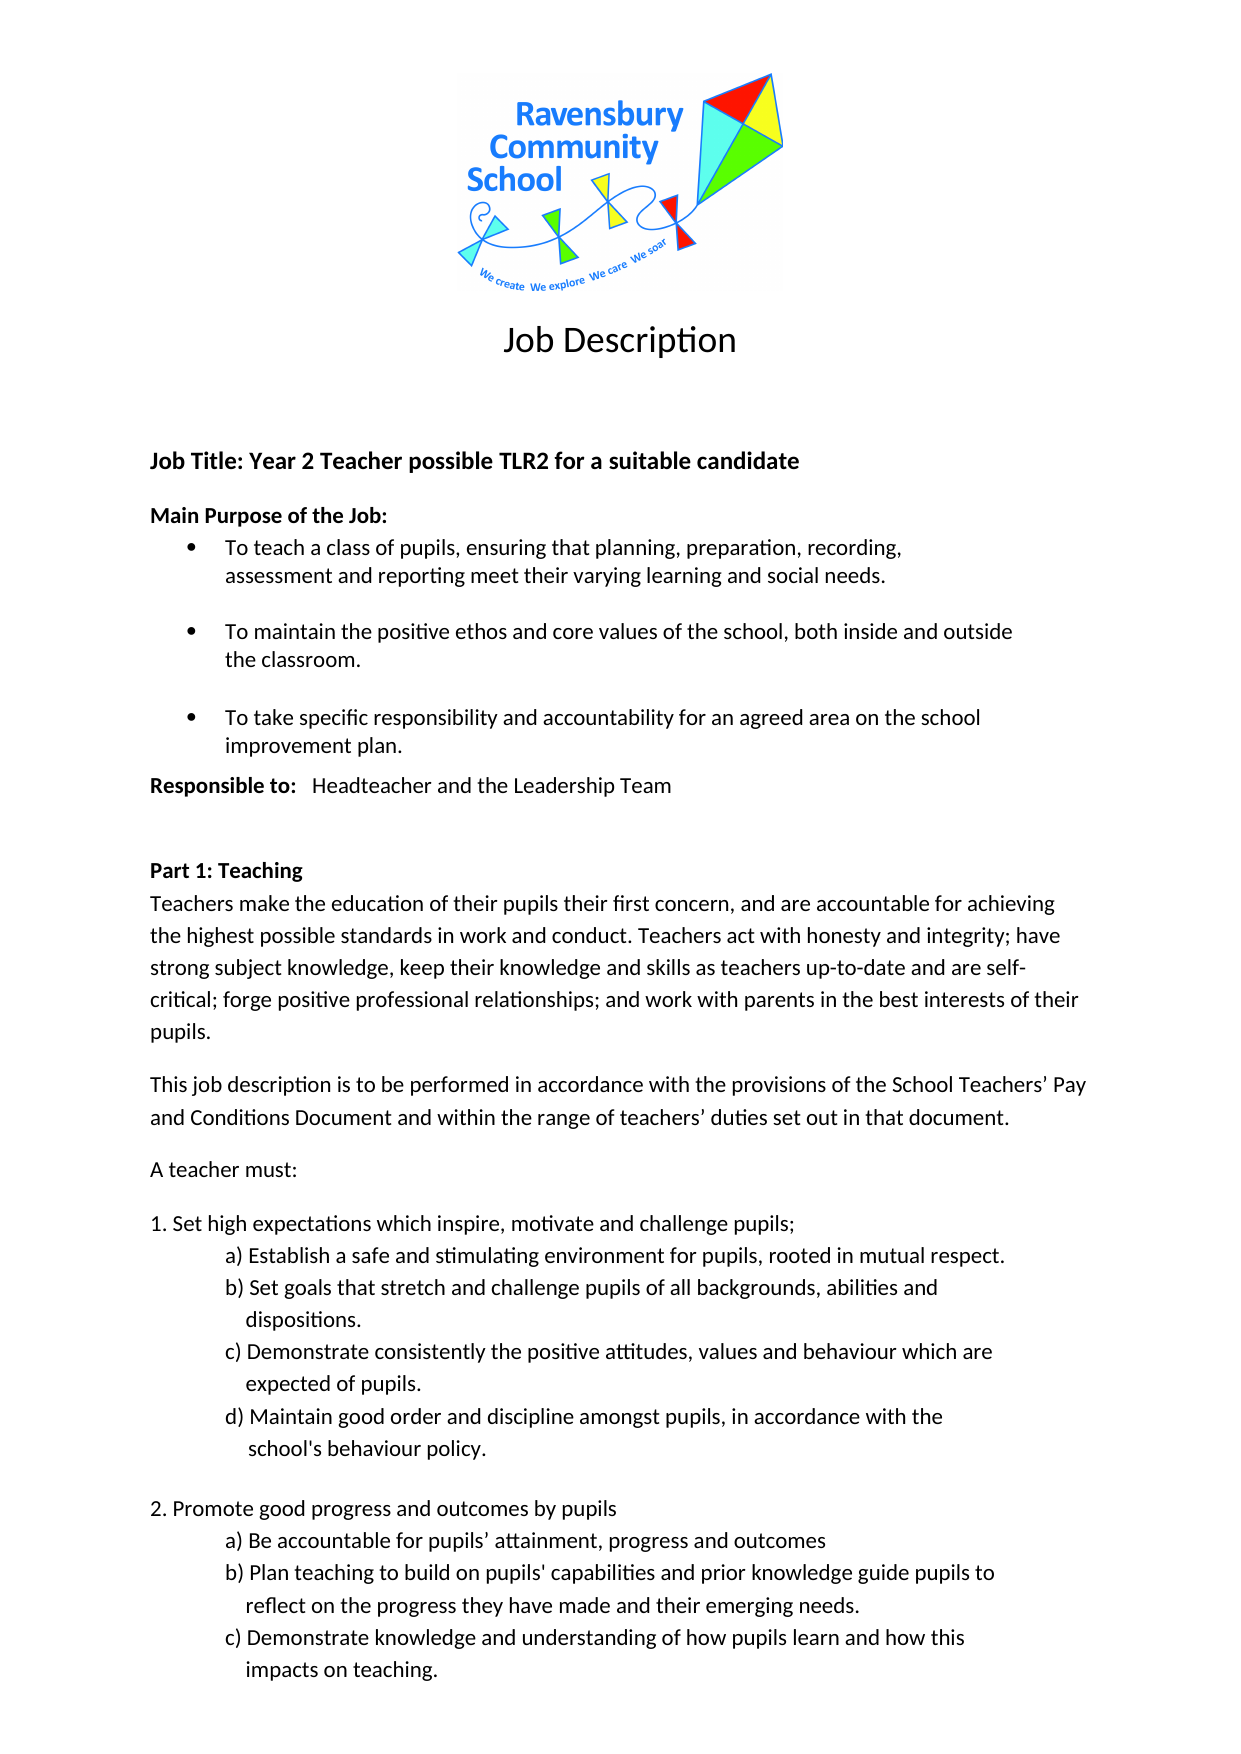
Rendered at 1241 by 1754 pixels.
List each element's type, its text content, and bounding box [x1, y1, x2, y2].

text 1. Set high expectations which inspire, motivate and challenge pupils; [150, 1209, 1090, 1237]
list assessment and reporting meet their varying learning and social needs. [225, 561, 1090, 589]
text b) Plan teaching to build on pupils' capabilities and prior knowledge guide pupils to [225, 1558, 1090, 1587]
text expected of pupils. [225, 1369, 1090, 1398]
text This job description is to be performed in accordance with the provisions of the School Teachers’ Pay and Conditions Document and within the range of teachers’ duties set out in that document. [150, 1070, 1090, 1131]
text A teacher must: [150, 1156, 1090, 1184]
text Job Title: Year 2 Teacher possible TLR2 for a suitable candidate [150, 445, 1090, 476]
text dispositions. [225, 1305, 1090, 1333]
text Main Purpose of the Job: [150, 501, 1090, 529]
list To maintain the positive ethos and core values of the school, both inside and outside [187, 617, 1090, 646]
text Teachers make the education of their pupils their first concern, and are accountable for achieving the highest possible standards in work and conduct. Teachers act with honesty and integrity; have strong subject knowledge, keep their knowledge and skills as teachers up-to-date and are self-critical; forge positive professional relationships; and work with parents in the best interests of their pupils. [150, 889, 1090, 1045]
text Part 1: Teaching [150, 856, 1090, 884]
text c) Demonstrate consistently the positive attitudes, values and behaviour which are [225, 1337, 1090, 1365]
text Job Description [150, 316, 1090, 362]
text d) Maintain good order and discipline amongst pupils, in accordance with the [225, 1402, 1090, 1430]
text impacts on teaching. [225, 1655, 1090, 1683]
text a) Be accountable for pupils’ attainment, progress and outcomes [225, 1526, 1090, 1554]
list To teach a class of pupils, ensuring that planning, preparation, recording, [187, 533, 1090, 561]
text Responsible to: Headteacher and the Leadership Team [150, 771, 1090, 799]
subtitle To take specific responsibility and accountability for an agreed area on the school improvement plan. [187, 703, 1090, 759]
text reflect on the progress they have made and their emerging needs. [225, 1591, 1090, 1619]
picture [457, 73, 783, 291]
text c) Demonstrate knowledge and understanding of how pupils learn and how this [225, 1623, 1090, 1651]
text a) Establish a safe and stimulating environment for pupils, rooted in mutual respect. [225, 1241, 1090, 1269]
text b) Set goals that stretch and challenge pupils of all backgrounds, abilities and [225, 1273, 1090, 1301]
list the classroom. [225, 646, 1090, 673]
text school's behaviour policy. [150, 1434, 1090, 1462]
text 2. Promote good progress and outcomes by pupils [150, 1494, 1090, 1522]
